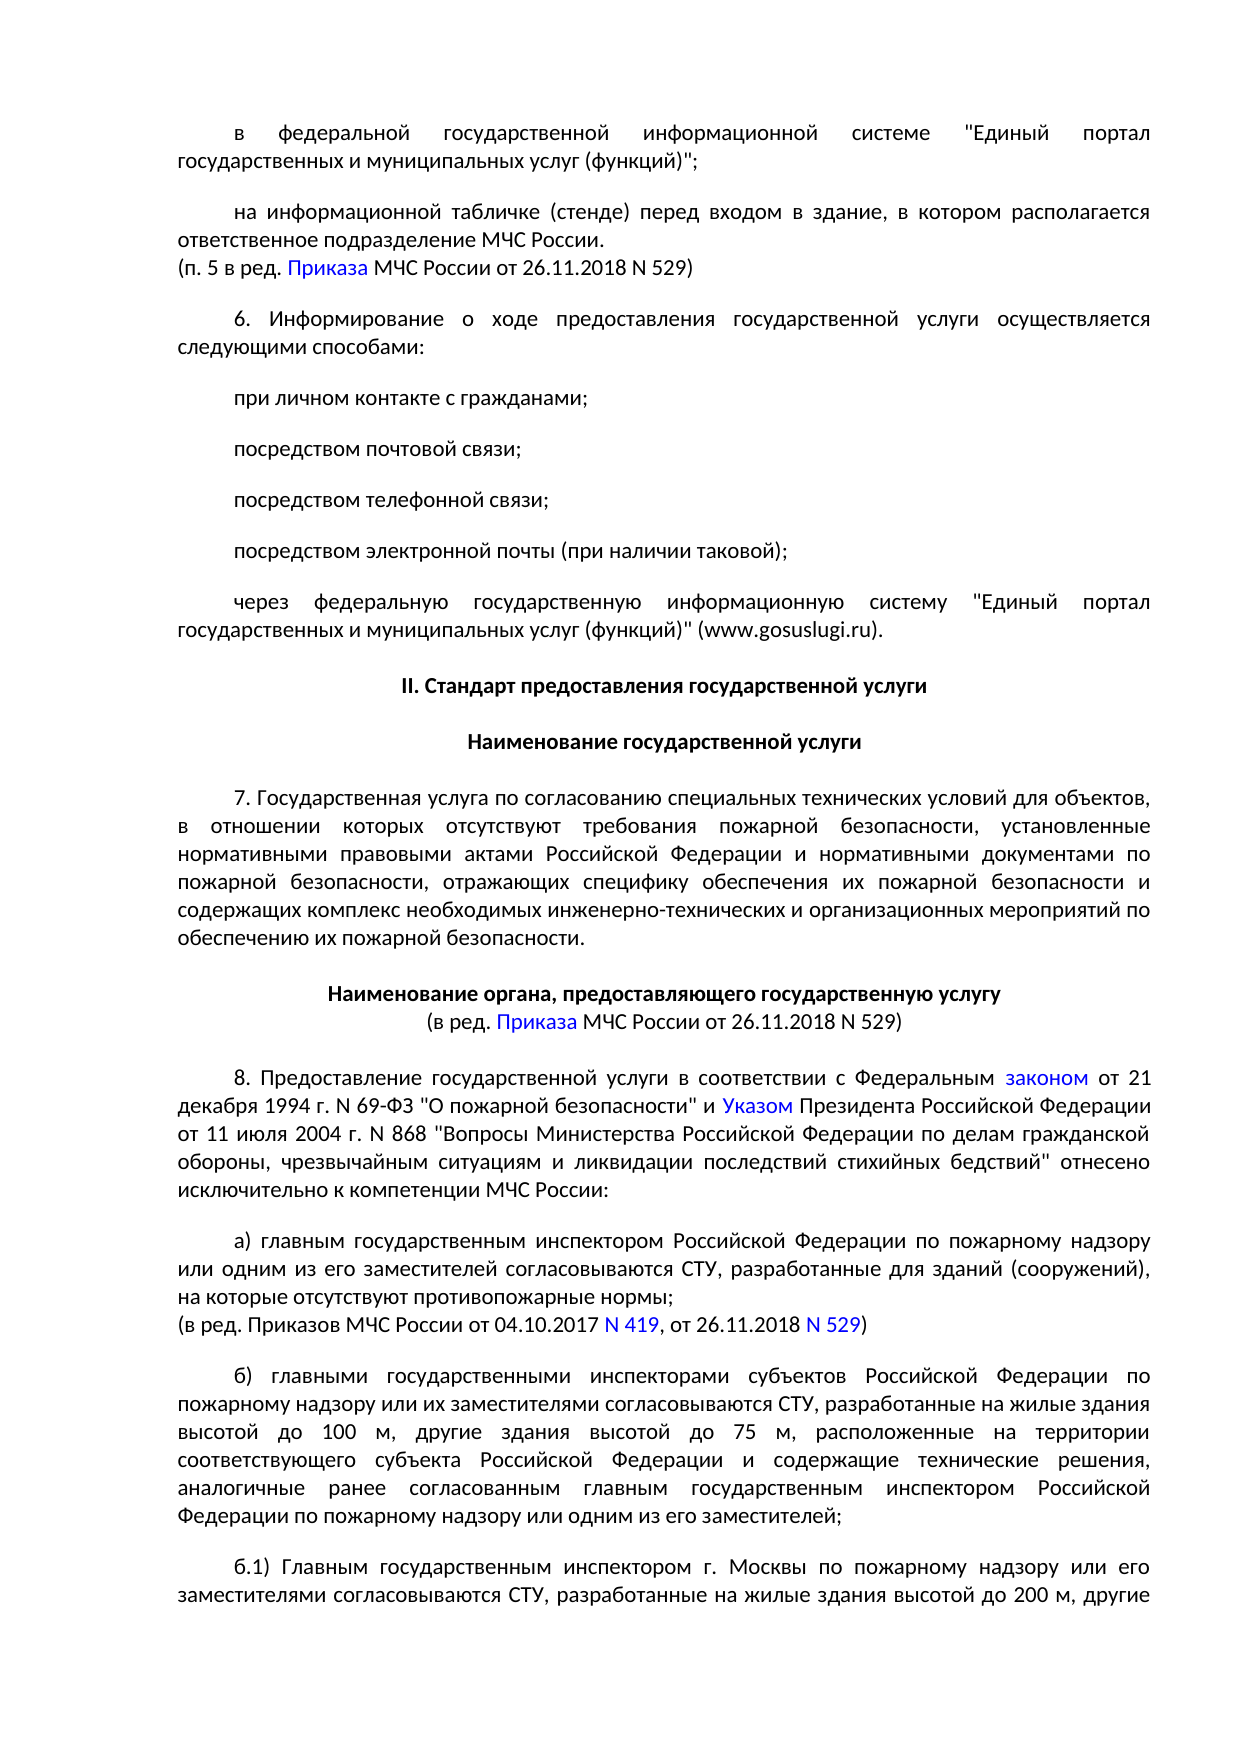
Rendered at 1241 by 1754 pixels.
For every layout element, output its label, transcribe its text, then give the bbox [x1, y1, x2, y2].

title II. Стандарт предоставления государственной услуги [177, 671, 1152, 699]
text 7. Государственная услуга по согласованию специальных технических условий для объектов, в отношении которых отсутствуют требования пожарной безопасности, установленные нормативными правовыми актами Российской Федерации и нормативными документами по пожарной безопасности, отражающих специфику обеспечения их пожарной безопасности и содержащих комплекс необходимых инженерно-технических и организационных мероприятий по обеспечению их пожарной безопасности. [177, 783, 1152, 951]
text через федеральную государственную информационную систему "Единый портал государственных и муниципальных услуг (функций)" (www.gosuslugi.ru). [177, 587, 1152, 643]
text (п. 5 в ред. Приказа МЧС России от 26.11.2018 N 529) [177, 253, 1152, 281]
title Наименование органа, предоставляющего государственную услугу [177, 979, 1152, 1007]
text в федеральной государственной информационной системе "Единый портал государственных и муниципальных услуг (функций)"; [177, 118, 1152, 174]
text 6. Информирование о ходе предоставления государственной услуги осуществляется следующими способами: [177, 304, 1152, 360]
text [177, 1552, 1152, 1608]
text посредством телефонной связи; [177, 485, 1152, 513]
text (в ред. Приказа МЧС России от 26.11.2018 N 529) [177, 1007, 1152, 1035]
text (в ред. Приказов МЧС России от 04.10.2017 N 419, от 26.11.2018 N 529) [177, 1310, 1152, 1338]
text на информационной табличке (стенде) перед входом в здание, в котором располагается ответственное подразделение МЧС России. [177, 197, 1152, 253]
text при личном контакте с гражданами; [177, 383, 1152, 411]
text посредством почтовой связи; [177, 434, 1152, 462]
text 8. Предоставление государственной услуги в соответствии с Федеральным законом от 21 декабря 1994 г. N 69-ФЗ "О пожарной безопасности" и Указом Президента Российской Федерации от 11 июля 2004 г. N 868 "Вопросы Министерства Российской Федерации по делам гражданской обороны, чрезвычайным ситуациям и ликвидации последствий стихийных бедствий" отнесено исключительно к компетенции МЧС России: [177, 1063, 1152, 1203]
text б) главными государственными инспекторами субъектов Российской Федерации по пожарному надзору или их заместителями согласовываются СТУ, разработанные на жилые здания высотой до 100 м, другие здания высотой до 75 м, расположенные на территории соответствующего субъекта Российской Федерации и содержащие технические решения, аналогичные ранее согласованным главным государственным инспектором Российской Федерации по пожарному надзору или одним из его заместителей; [177, 1361, 1152, 1529]
title Наименование государственной услуги [177, 727, 1152, 755]
text а) главным государственным инспектором Российской Федерации по пожарному надзору или одним из его заместителей согласовываются СТУ, разработанные для зданий (сооружений), на которые отсутствуют противопожарные нормы; [177, 1226, 1152, 1310]
text посредством электронной почты (при наличии таковой); [177, 536, 1152, 564]
